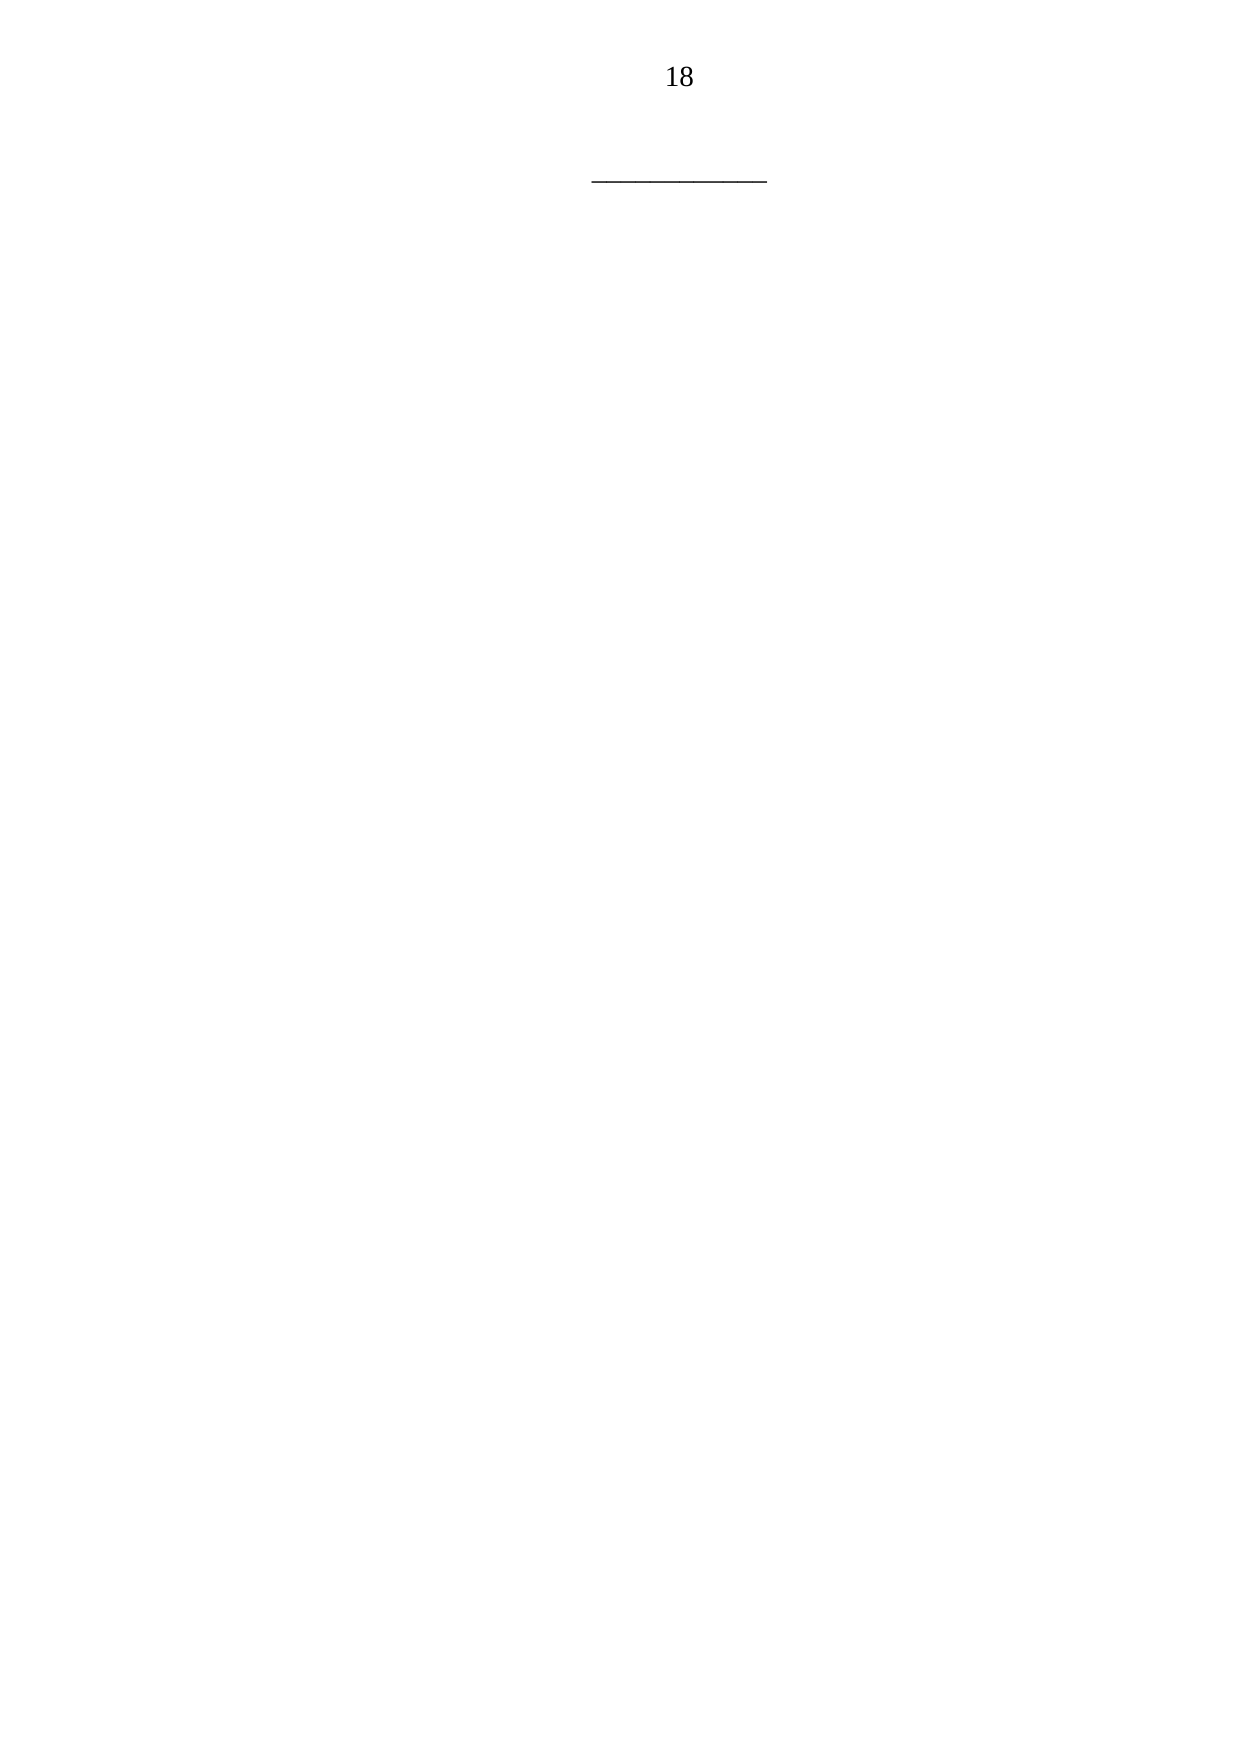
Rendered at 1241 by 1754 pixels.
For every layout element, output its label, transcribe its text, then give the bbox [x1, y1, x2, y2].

text ____________ [177, 152, 1181, 186]
